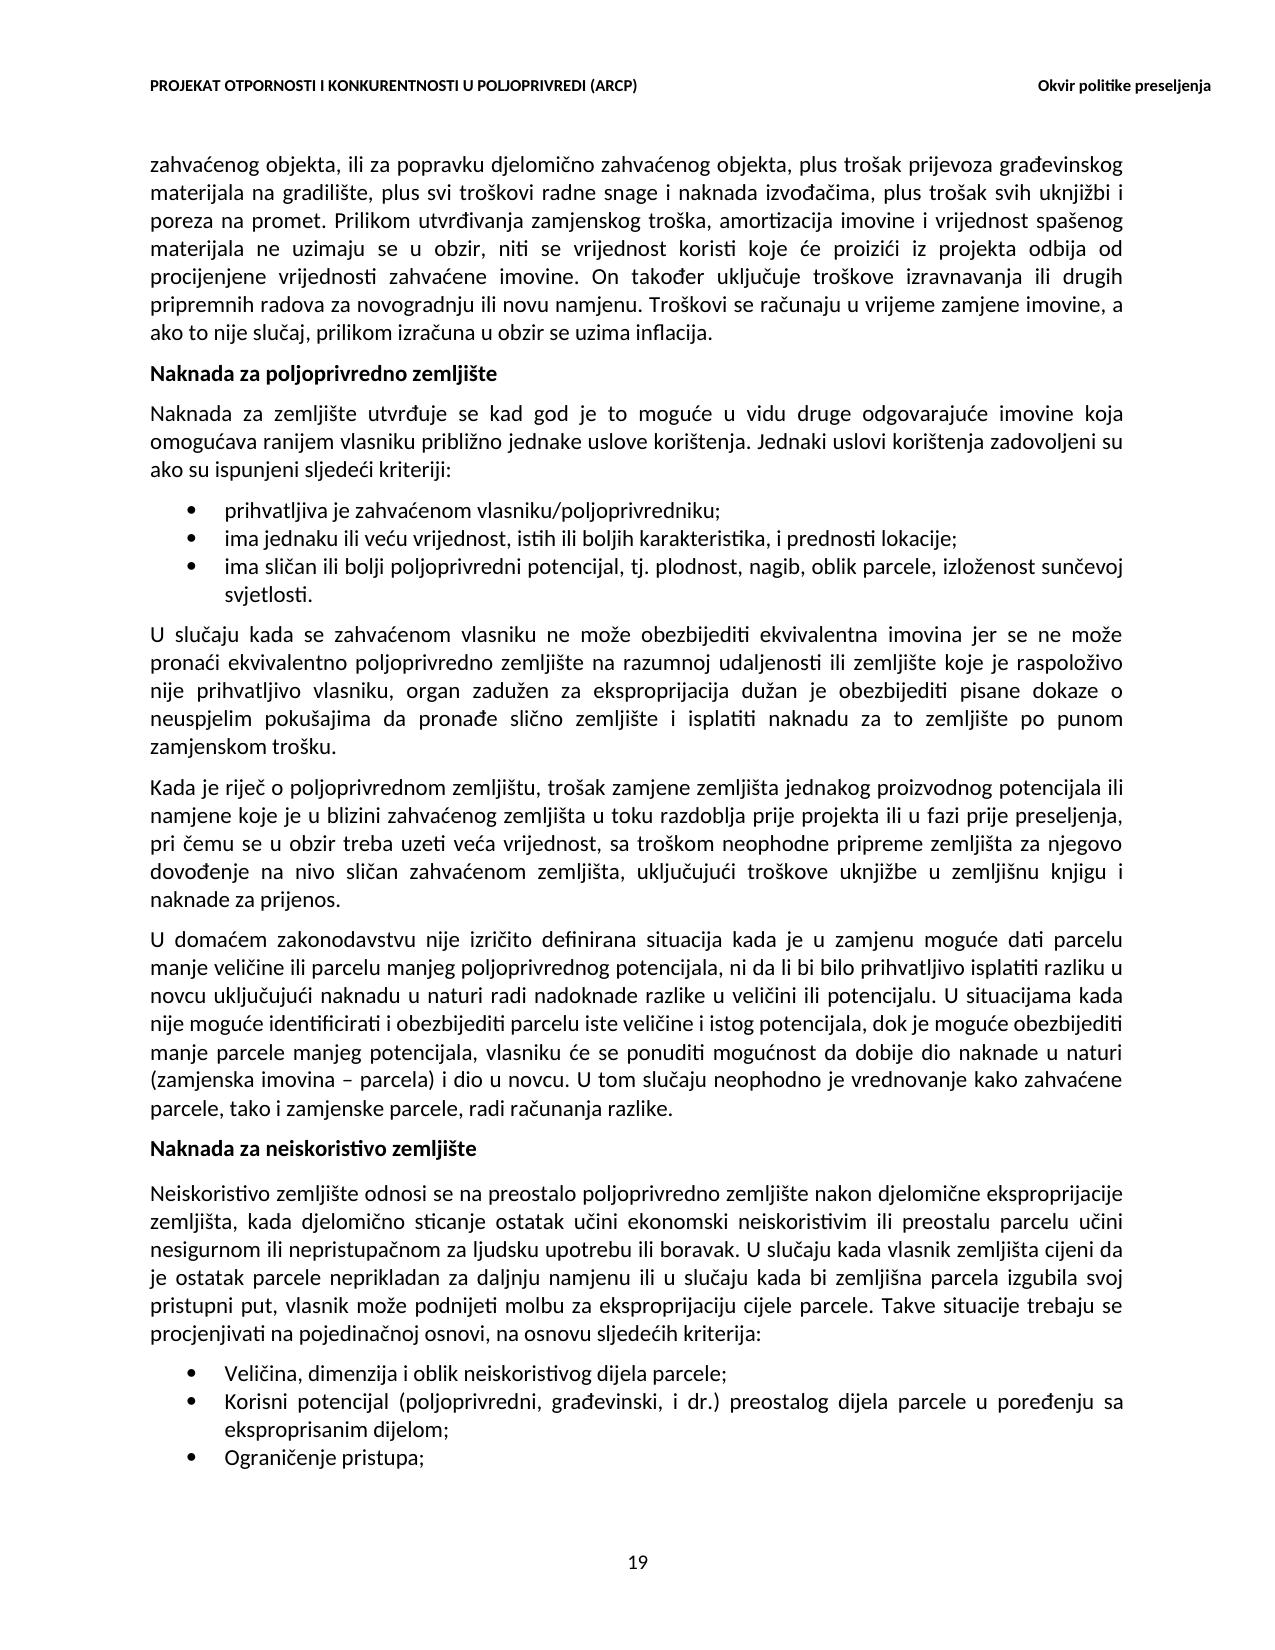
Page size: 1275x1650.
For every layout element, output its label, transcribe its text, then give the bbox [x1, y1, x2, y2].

list Veličina, dimenzija i oblik neiskoristivog dijela parcele; [187, 1359, 1125, 1387]
text Naknada za poljoprivredno zemljište [150, 359, 1125, 387]
text Naknada za neiskoristivo zemljište [150, 1134, 1125, 1162]
text Kada je riječ o poljoprivrednom zemljištu, trošak zamjene zemljišta jednakog proizvodnog potencijala ili namjene koje je u blizini zahvaćenog zemljišta u toku razdoblja prije projekta ili u fazi prije preseljenja, pri čemu se u obzir treba uzeti veća vrijednost, sa troškom neophodne pripreme zemljišta za njegovo dovođenje na nivo sličan zahvaćenom zemljišta, uključujući troškove uknjižbe u zemljišnu knjigu i naknade za prijenos. [150, 773, 1125, 913]
text Naknada za zemljište utvrđuje se kad god je to moguće u vidu druge odgovarajuće imovine koja omogućava ranijem vlasniku približno jednake uslove korištenja. Jednaki uslovi korištenja zadovoljeni su ako su ispunjeni sljedeći kriteriji: [150, 399, 1125, 483]
list ima sličan ili bolji poljoprivredni potencijal, tj. plodnost, nagib, oblik parcele, izloženost sunčevoj svjetlosti. [187, 552, 1125, 608]
text U slučaju kada se zahvaćenom vlasniku ne može obezbijediti ekvivalentna imovina jer se ne može pronaći ekvivalentno poljoprivredno zemljište na razumnoj udaljenosti ili zemljište koje je raspoloživo nije prihvatljivo vlasniku, organ zadužen za eksproprijacija dužan je obezbijediti pisane dokaze o neuspjelim pokušajima da pronađe slično zemljište i isplatiti naknadu za to zemljište po punom zamjenskom trošku. [150, 620, 1125, 760]
list prihvatljiva je zahvaćenom vlasniku/poljoprivredniku; [187, 496, 1125, 524]
list Ograničenje pristupa; [187, 1443, 1125, 1472]
text U domaćem zakonodavstvu nije izričito definirana situacija kada je u zamjenu moguće dati parcelu manje veličine ili parcelu manjeg poljoprivrednog potencijala, ni da li bi bilo prihvatljivo isplatiti razliku u novcu uključujući naknadu u naturi radi nadoknade razlike u veličini ili potencijalu. U situacijama kada nije moguće identificirati i obezbijediti parcelu iste veličine i istog potencijala, dok je moguće obezbijediti manje parcele manjeg potencijala, vlasniku će se ponuditi mogućnost da dobije dio naknade u naturi (zamjenska imovina – parcela) i dio u novcu. U tom slučaju neophodno je vrednovanje kako zahvaćene parcele, tako i zamjenske parcele, radi računanja razlike. [150, 926, 1125, 1122]
list Korisni potencijal (poljoprivredni, građevinski, i dr.) preostalog dijela parcele u poređenju sa eksproprisanim dijelom; [187, 1387, 1125, 1443]
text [150, 150, 1125, 346]
text Neiskoristivo zemljište odnosi se na preostalo poljoprivredno zemljište nakon djelomične eksproprijacije zemljišta, kada djelomično sticanje ostatak učini ekonomski neiskoristivim ili preostalu parcelu učini nesigurnom ili nepristupačnom za ljudsku upotrebu ili boravak. U slučaju kada vlasnik zemljišta cijeni da je ostatak parcele neprikladan za daljnju namjenu ili u slučaju kada bi zemljišna parcela izgubila svoj pristupni put, vlasnik može podnijeti molbu za eksproprijaciju cijele parcele. Takve situacije trebaju se procjenjivati na pojedinačnoj osnovi, na osnovu sljedećih kriterija: [150, 1179, 1125, 1347]
list ima jednaku ili veću vrijednost, istih ili boljih karakteristika, i prednosti lokacije; [187, 524, 1125, 552]
